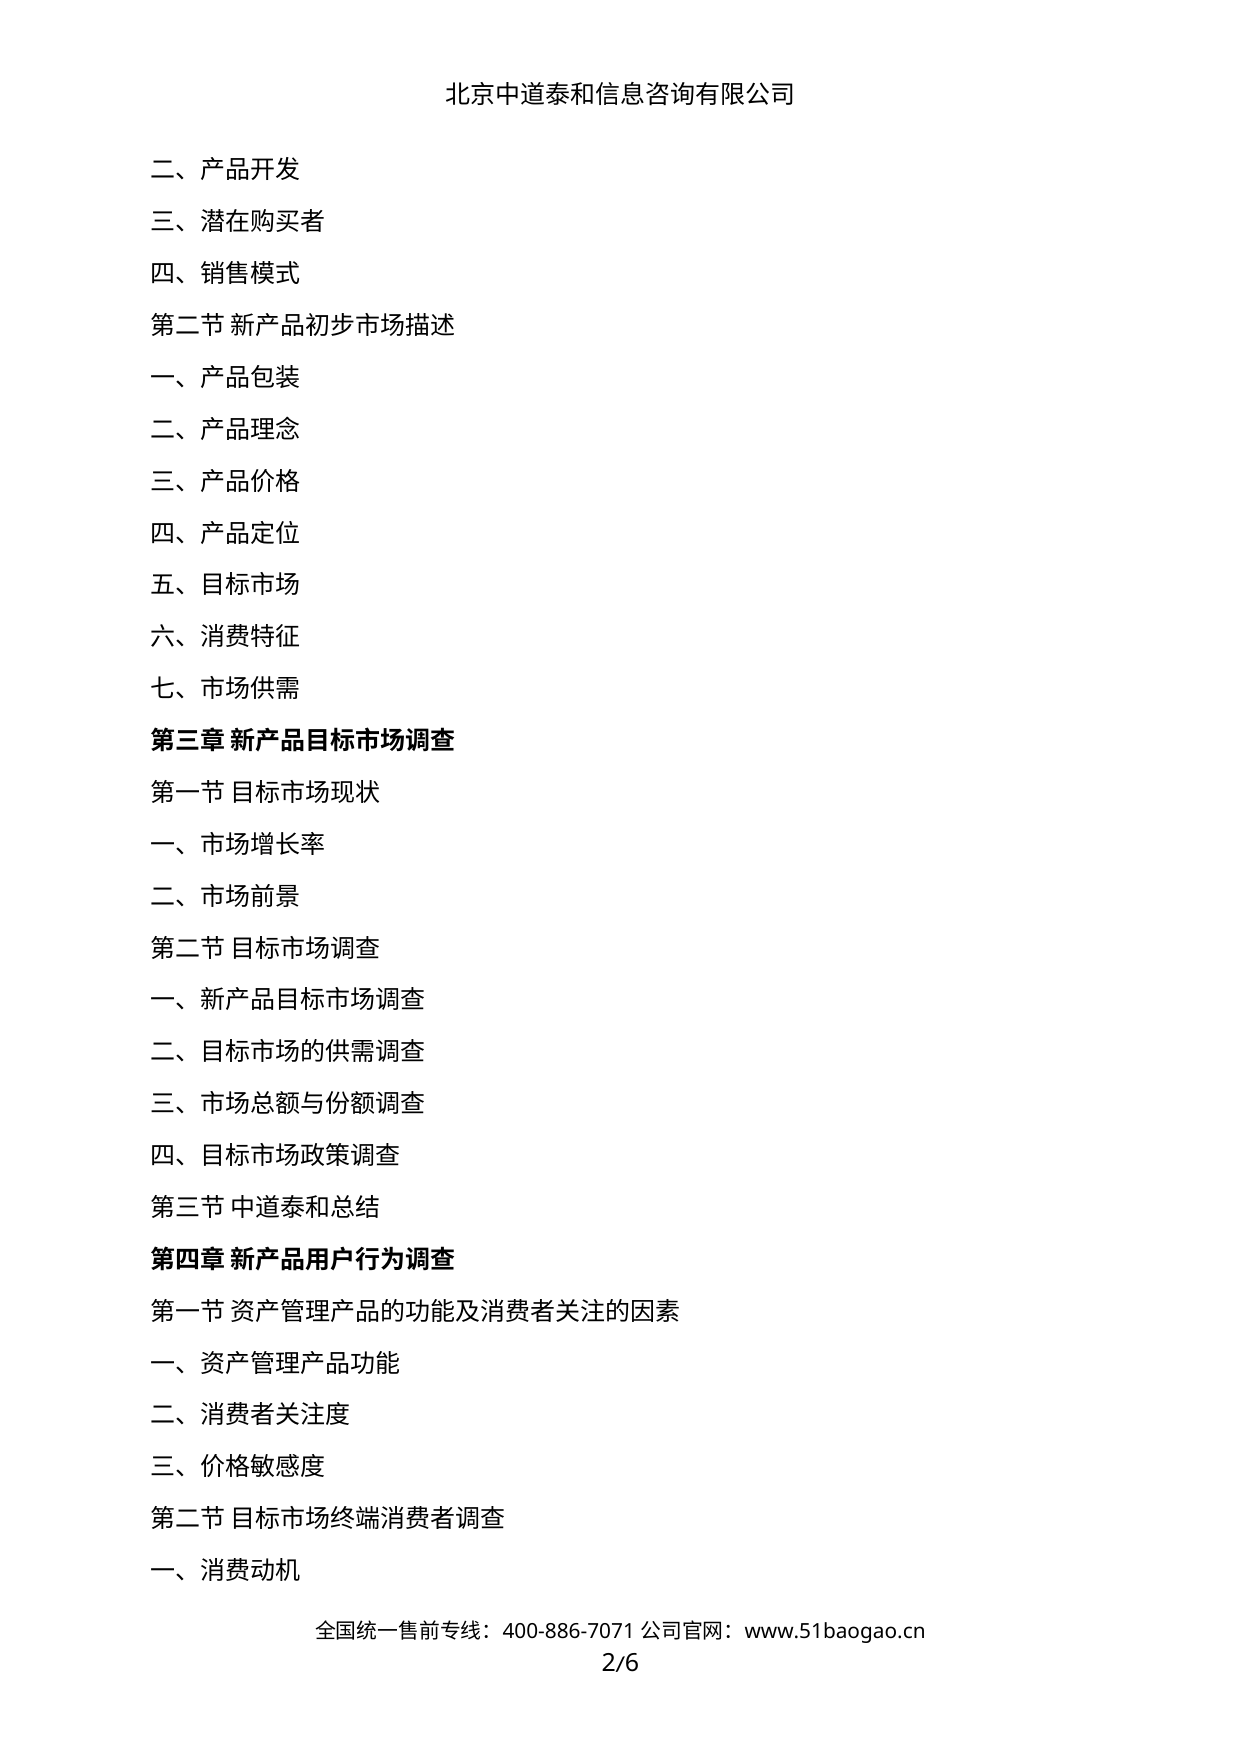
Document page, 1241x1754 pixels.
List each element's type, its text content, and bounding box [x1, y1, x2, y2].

text 第二节 目标市场终端消费者调查 [150, 1499, 1090, 1535]
text 一、新产品目标市场调查 [150, 980, 1090, 1016]
text 第四章 新产品用户行为调查 [150, 1239, 1090, 1276]
text 第一节 目标市场现状 [150, 772, 1090, 809]
text 第一节 资产管理产品的功能及消费者关注的因素 [150, 1291, 1090, 1327]
text 三、市场总额与份额调查 [150, 1084, 1090, 1120]
text 第二节 目标市场调查 [150, 928, 1090, 964]
text 三、潜在购买者 [150, 202, 1090, 238]
text 七、市场供需 [150, 669, 1090, 705]
text 四、产品定位 [150, 513, 1090, 549]
text 第二节 新产品初步市场描述 [150, 306, 1090, 342]
text 二、产品开发 [150, 150, 1090, 186]
text 六、消费特征 [150, 617, 1090, 653]
text 四、目标市场政策调查 [150, 1136, 1090, 1172]
text 三、产品价格 [150, 461, 1090, 497]
text 二、市场前景 [150, 876, 1090, 912]
text 二、产品理念 [150, 409, 1090, 446]
text 第三章 新产品目标市场调查 [150, 721, 1090, 757]
text 二、消费者关注度 [150, 1395, 1090, 1431]
text 一、资产管理产品功能 [150, 1343, 1090, 1379]
text 一、市场增长率 [150, 824, 1090, 861]
text 三、价格敏感度 [150, 1447, 1090, 1483]
text 一、消费动机 [150, 1551, 1090, 1587]
text 二、目标市场的供需调查 [150, 1032, 1090, 1068]
text 第三节 中道泰和总结 [150, 1187, 1090, 1224]
text 四、销售模式 [150, 254, 1090, 290]
text 五、目标市场 [150, 565, 1090, 601]
text 一、产品包装 [150, 357, 1090, 394]
